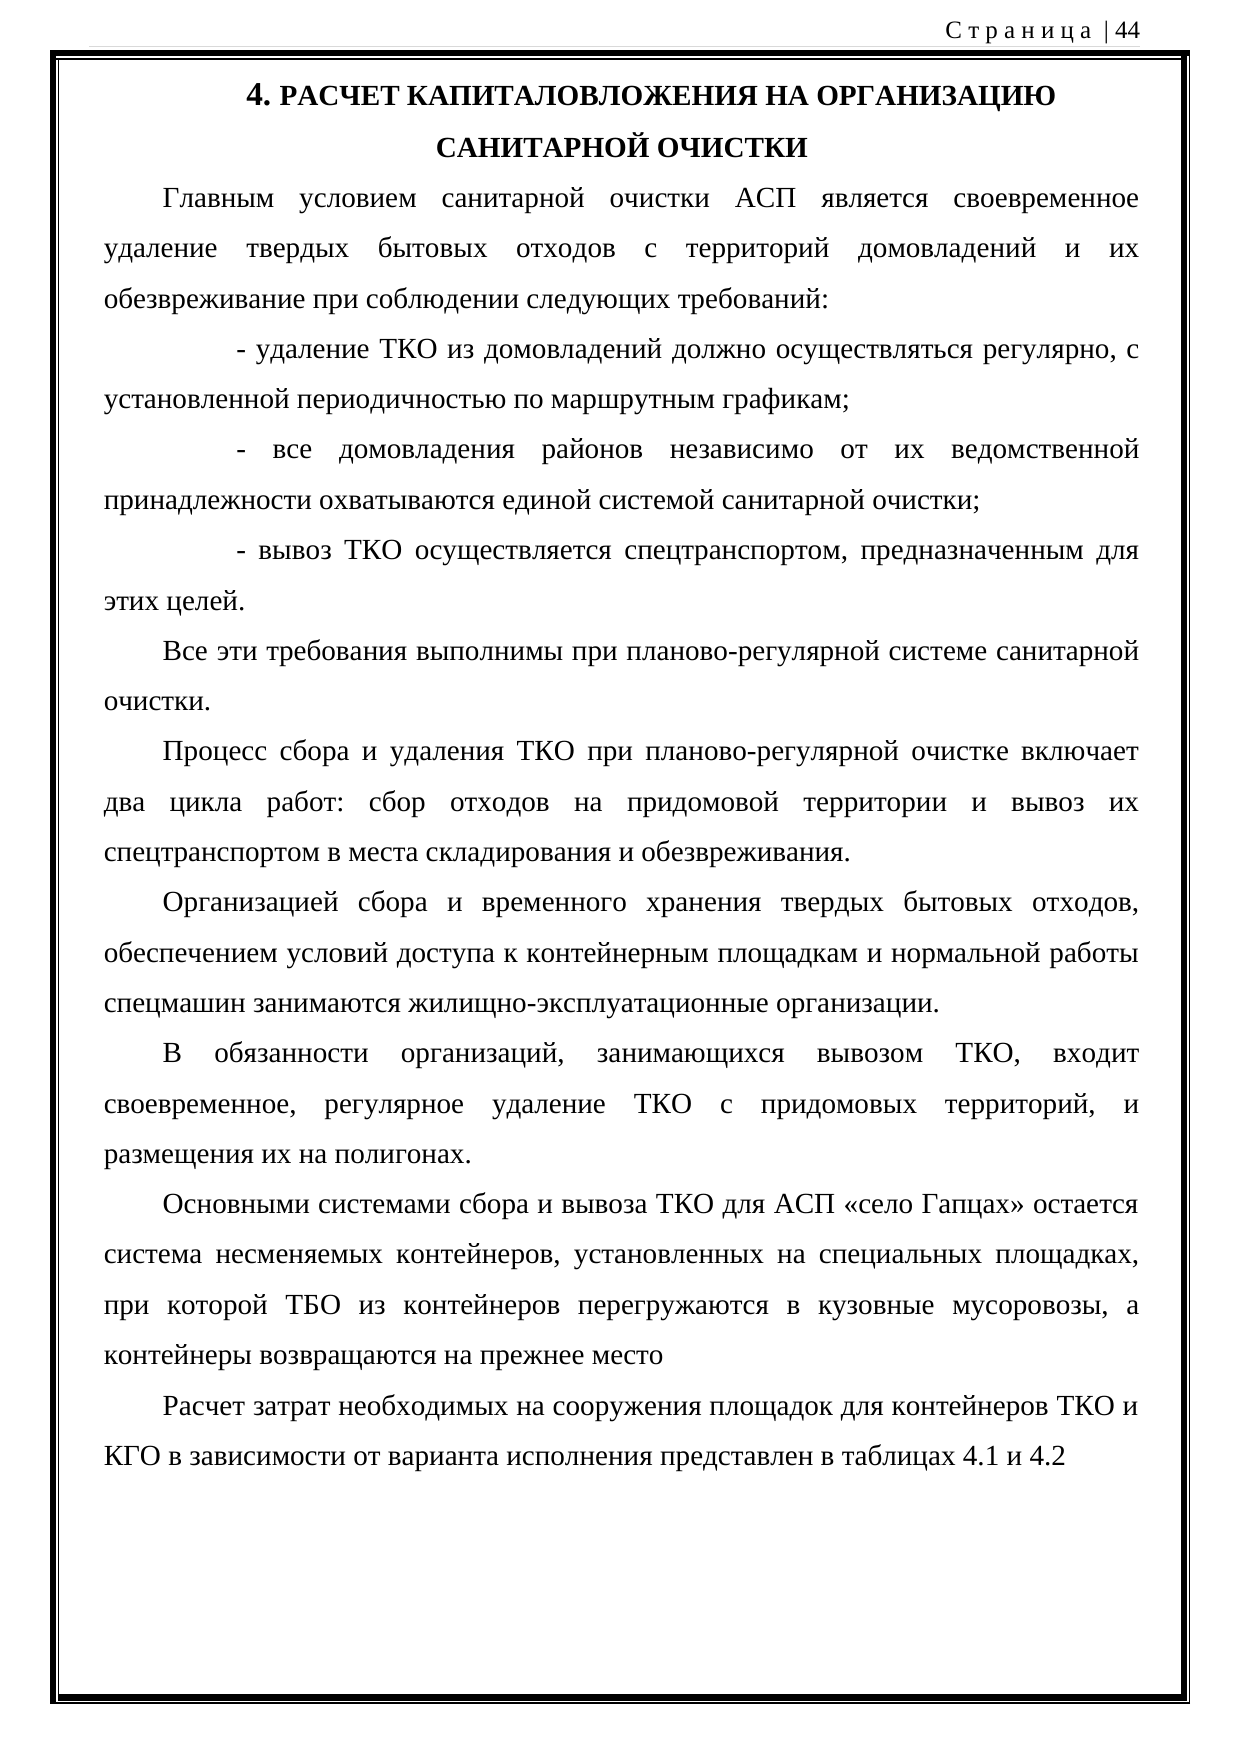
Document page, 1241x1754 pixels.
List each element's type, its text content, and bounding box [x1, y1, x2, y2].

text Организацией сбора и временного хранения твердых бытовых отходов, обеспечением условий доступа к контейнерным площадкам и нормальной работы спецмашин занимаются жилищно-эксплуатационные организации. [103, 884, 1140, 1019]
text Основными системами сбора и вывоза ТКО для АСП «село Гапцах» остается система несменяемых контейнеров, установленных на специальных площадках, при которой ТБО из контейнеров перегружаются в кузовные мусоровозы, а контейнеры возвращаются на прежнее место [103, 1186, 1140, 1371]
text Все эти требования выполнимы при планово-регулярной системе санитарной очистки. [103, 633, 1140, 717]
text - все домовладения районов независимо от их ведомственной принадлежности охватываются единой системой санитарной очистки; [103, 432, 1140, 516]
text В обязанности организаций, занимающихся вывозом ТКО, входит своевременное, регулярное удаление ТКО с придомовых территорий, и размещения их на полигонах. [103, 1035, 1140, 1169]
text Главным условием санитарной очистки АСП является своевременное удаление твердых бытовых отходов с территорий домовладений и их обезвреживание при соблюдении следующих требований: [103, 180, 1140, 314]
text - удаление ТКО из домовладений должно осуществляться регулярно, с установленной периодичностью по маршрутным графикам; [103, 331, 1140, 415]
text 4. РАСЧЕТ КАПИТАЛОВЛОЖЕНИЯ НА ОРГАНИЗАЦИЮ САНИТАРНОЙ ОЧИСТКИ [103, 75, 1140, 163]
text Процесс сбора и удаления ТКО при планово-регулярной очистке включает два цикла работ: сбор отходов на придомовой территории и вывоз их спецтранспортом в места складирования и обезвреживания. [103, 733, 1140, 868]
text Расчет затрат необходимых на сооружения площадок для контейнеров ТКО и КГО в зависимости от варианта исполнения представлен в таблицах 4.1 и 4.2 [103, 1388, 1140, 1471]
text - вывоз ТКО осуществляется спецтранспортом, предназначенным для этих целей. [103, 532, 1140, 616]
